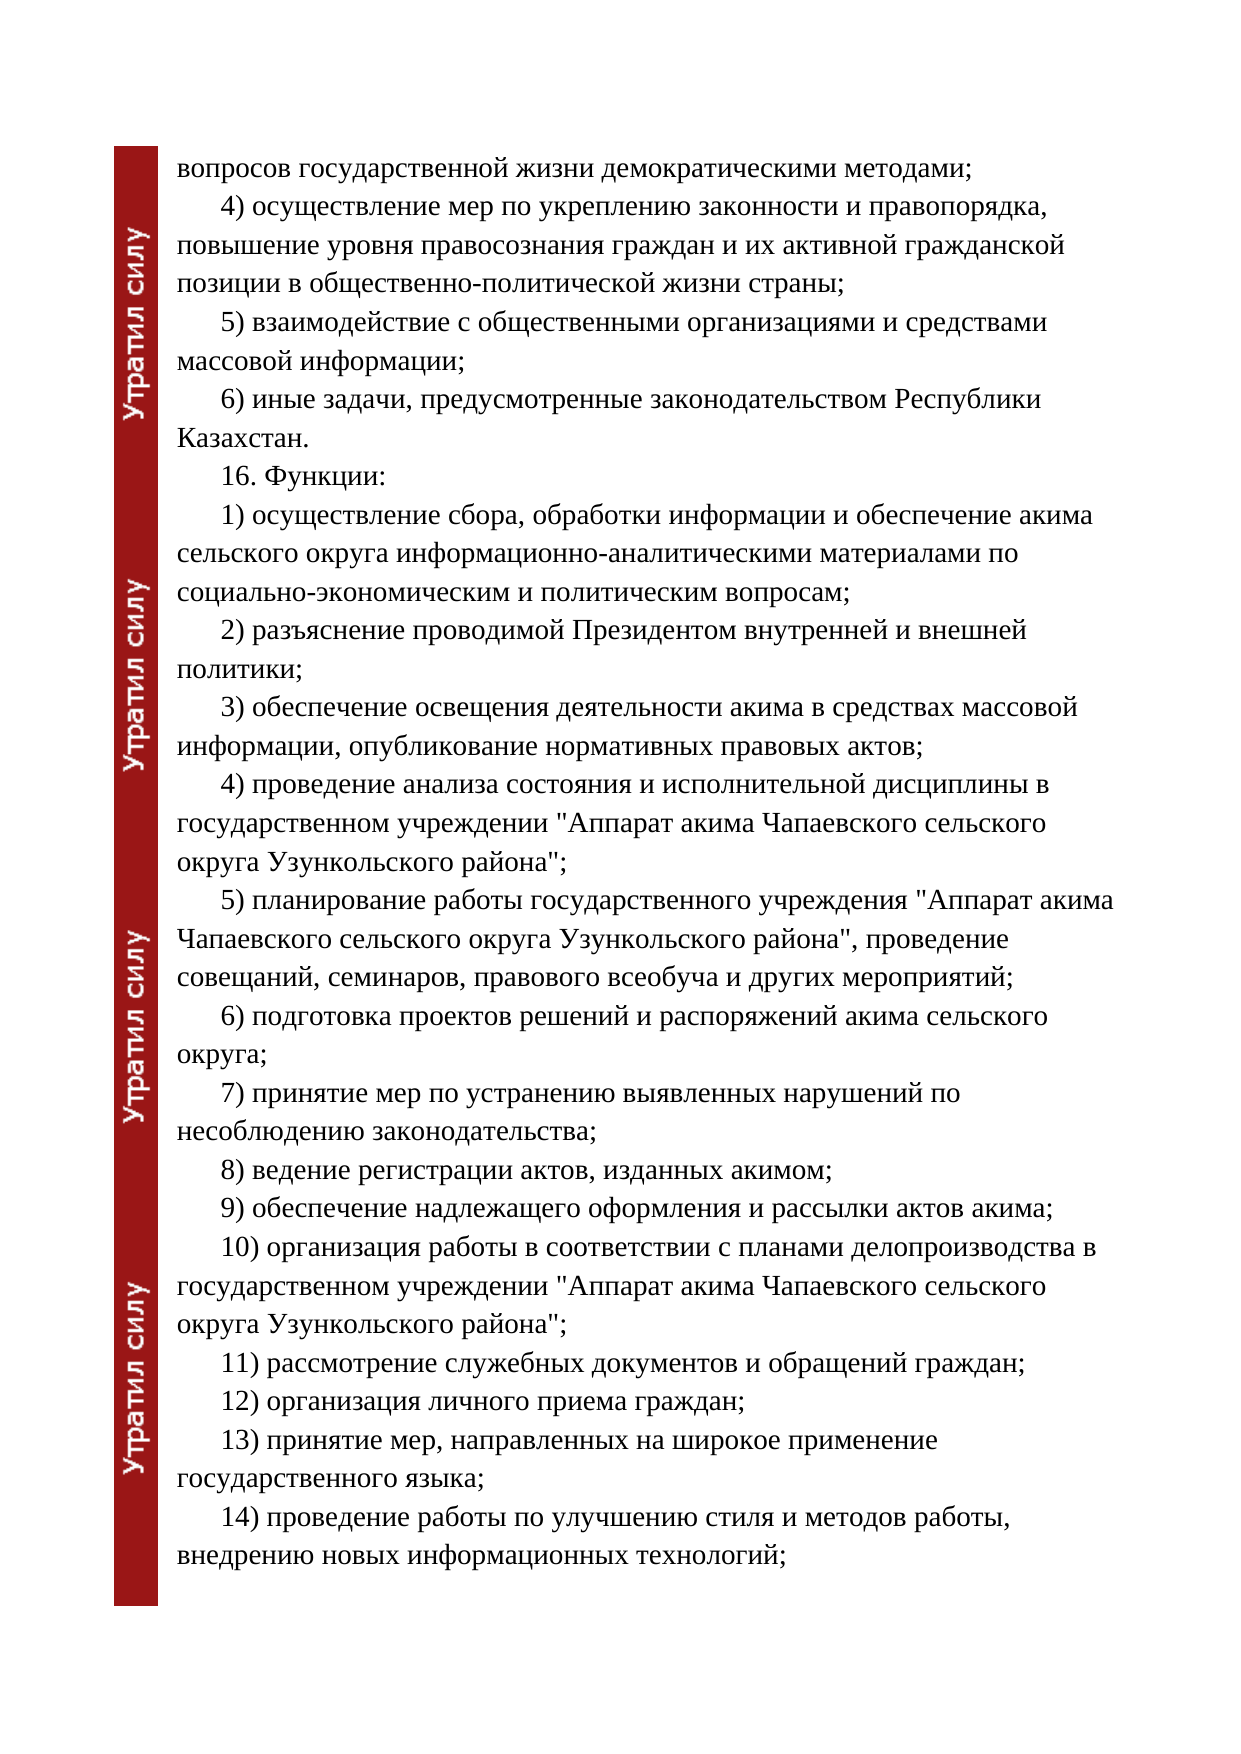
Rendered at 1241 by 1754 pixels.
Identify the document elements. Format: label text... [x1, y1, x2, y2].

picture [114, 1571, 158, 1606]
picture [114, 146, 158, 150]
